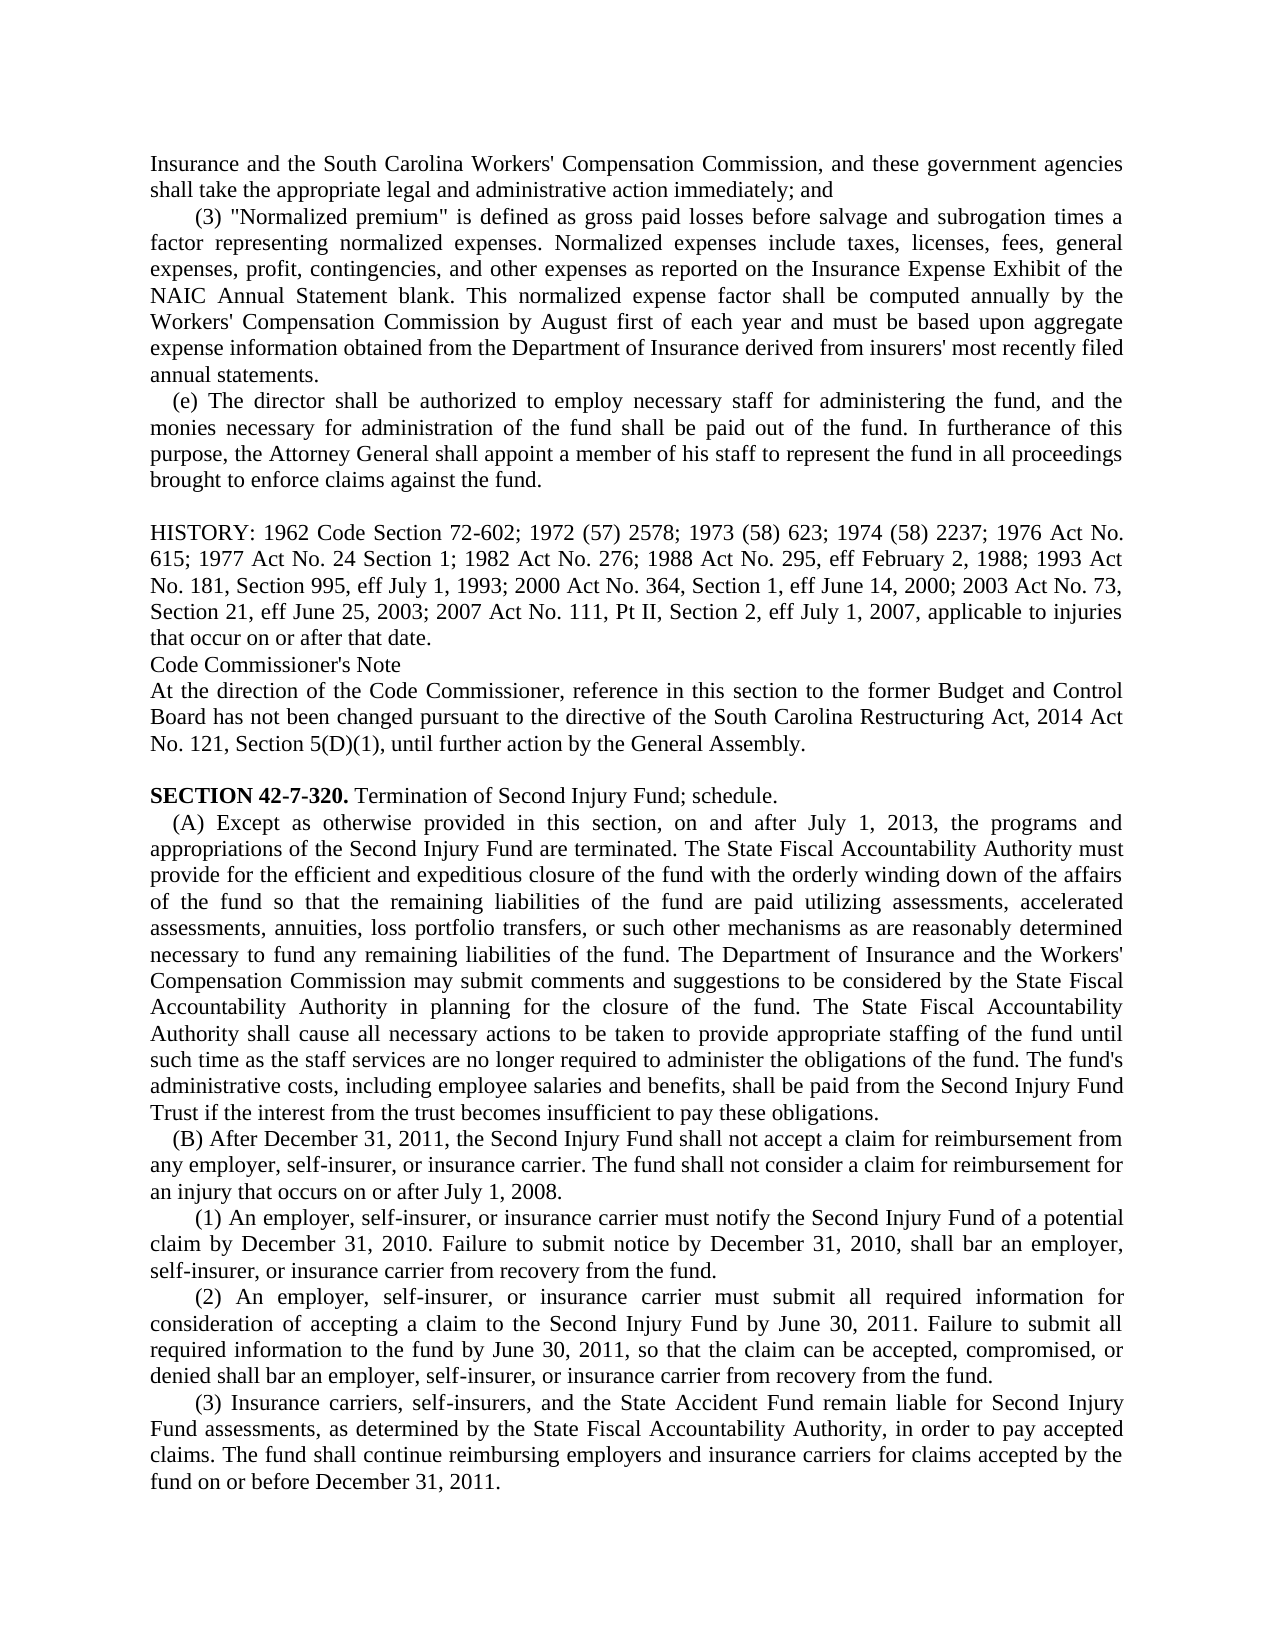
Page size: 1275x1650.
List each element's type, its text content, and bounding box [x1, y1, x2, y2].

text (e) The director shall be authorized to employ necessary staff for administering the fund, and the monies necessary for administration of the fund shall be paid out of the fund. In furtherance of this purpose, the Attorney General shall appoint a member of his staff to represent the fund in all proceedings brought to enforce claims against the fund. [150, 387, 1125, 493]
text HISTORY: 1962 Code Section 72-602; 1972 (57) 2578; 1973 (58) 623; 1974 (58) 2237; 1976 Act No. 615; 1977 Act No. 24 Section 1; 1982 Act No. 276; 1988 Act No. 295, eff February 2, 1988; 1993 Act No. 181, Section 995, eff July 1, 1993; 2000 Act No. 364, Section 1, eff June 14, 2000; 2003 Act No. 73, Section 21, eff June 25, 2003; 2007 Act No. 111, Pt II, Section 2, eff July 1, 2007, applicable to injuries that occur on or after that date. [150, 519, 1125, 651]
text (3) "Normalized premium" is defined as gross paid losses before salvage and subrogation times a factor representing normalized expenses. Normalized expenses include taxes, licenses, fees, general expenses, profit, contingencies, and other expenses as reported on the Insurance Expense Exhibit of the NAIC Annual Statement blank. This normalized expense factor shall be computed annually by the Workers' Compensation Commission by August first of each year and must be based upon aggregate expense information obtained from the Department of Insurance derived from insurers' most recently filed annual statements. [150, 203, 1125, 387]
text (2) An employer, self-insurer, or insurance carrier must submit all required information for consideration of accepting a claim to the Second Injury Fund by June 30, 2011. Failure to submit all required information to the fund by June 30, 2011, so that the claim can be accepted, compromised, or denied shall bar an employer, self-insurer, or insurance carrier from recovery from the fund. [150, 1283, 1125, 1389]
text SECTION 42-7-320. Termination of Second Injury Fund; schedule. [150, 782, 1125, 809]
text (A) Except as otherwise provided in this section, on and after July 1, 2013, the programs and appropriations of the Second Injury Fund are terminated. The State Fiscal Accountability Authority must provide for the efficient and expeditious closure of the fund with the orderly winding down of the affairs of the fund so that the remaining liabilities of the fund are paid utilizing assessments, accelerated assessments, annuities, loss portfolio transfers, or such other mechanisms as are reasonably determined necessary to fund any remaining liabilities of the fund. The Department of Insurance and the Workers' Compensation Commission may submit comments and suggestions to be considered by the State Fiscal Accountability Authority in planning for the closure of the fund. The State Fiscal Accountability Authority shall cause all necessary actions to be taken to provide appropriate staffing of the fund until such time as the staff services are no longer required to administer the obligations of the fund. The fund's administrative costs, including employee salaries and benefits, shall be paid from the Second Injury Fund Trust if the interest from the trust becomes insufficient to pay these obligations. [150, 809, 1125, 1125]
text (3) Insurance carriers, self-insurers, and the State Accident Fund remain liable for Second Injury Fund assessments, as determined by the State Fiscal Accountability Authority, in order to pay accepted claims. The fund shall continue reimbursing employers and insurance carriers for claims accepted by the fund on or before December 31, 2011. [150, 1389, 1125, 1494]
text (B) After December 31, 2011, the Second Injury Fund shall not accept a claim for reimbursement from any employer, self-insurer, or insurance carrier. The fund shall not consider a claim for reimbursement for an injury that occurs on or after July 1, 2008. [150, 1125, 1125, 1204]
text Code Commissioner's Note [150, 651, 1125, 677]
text (1) An employer, self-insurer, or insurance carrier must notify the Second Injury Fund of a potential claim by December 31, 2010. Failure to submit notice by December 31, 2010, shall bar an employer, self-insurer, or insurance carrier from recovery from the fund. [150, 1204, 1125, 1283]
text At the direction of the Code Commissioner, reference in this section to the former Budget and Control Board has not been changed pursuant to the directive of the South Carolina Restructuring Act, 2014 Act No. 121, Section 5(D)(1), until further action by the General Assembly. [150, 677, 1125, 756]
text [150, 150, 1125, 203]
